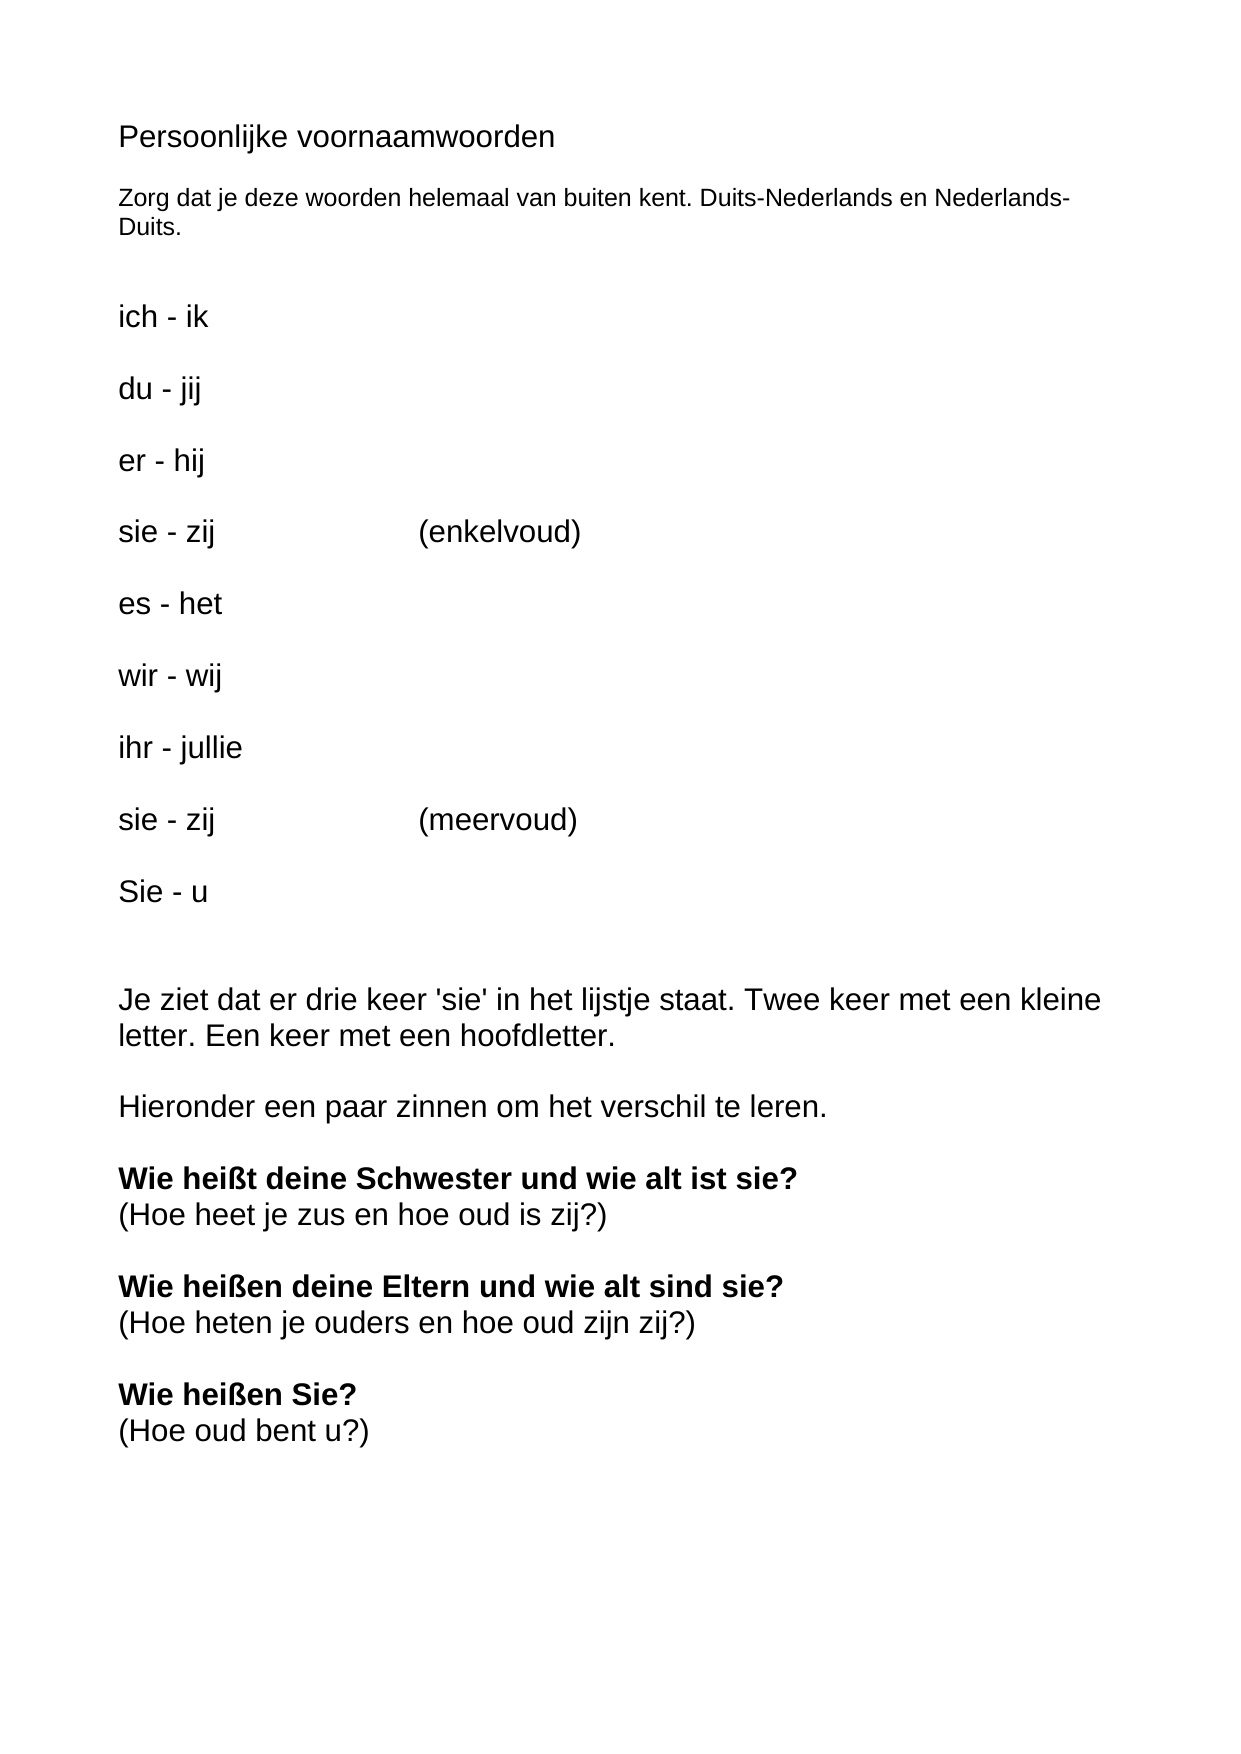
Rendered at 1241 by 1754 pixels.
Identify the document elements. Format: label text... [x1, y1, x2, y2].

text Zorg dat je deze woorden helemaal van buiten kent. Duits-Nederlands en Nederlands-Duits. [118, 183, 1122, 240]
text (Hoe oud bent u?) [118, 1412, 1122, 1448]
text Wie heißen deine Eltern und wie alt sind sie? [118, 1268, 1122, 1304]
text sie - zij (meervoud) [118, 801, 1122, 837]
text Wie heißen Sie? [118, 1376, 1122, 1412]
text Sie - u [118, 873, 1122, 909]
text sie - zij (enkelvoud) [118, 513, 1122, 549]
text wir - wij [118, 657, 1122, 693]
text es - het [118, 585, 1122, 621]
text Wie heißt deine Schwester und wie alt ist sie? [118, 1160, 1122, 1196]
text du - jij [118, 370, 1122, 406]
text (Hoe heten je ouders en hoe oud zijn zij?) [118, 1304, 1122, 1340]
text ihr - jullie [118, 729, 1122, 765]
text Hieronder een paar zinnen om het verschil te leren. [118, 1088, 1122, 1124]
text Je ziet dat er drie keer 'sie' in het lijstje staat. Twee keer met een kleine letter. Een keer met een hoofdletter. [118, 981, 1122, 1052]
text Persoonlijke voornaamwoorden [118, 118, 1122, 154]
text (Hoe heet je zus en hoe oud is zij?) [118, 1196, 1122, 1232]
text ich - ik [118, 298, 1122, 334]
text er - hij [118, 442, 1122, 477]
